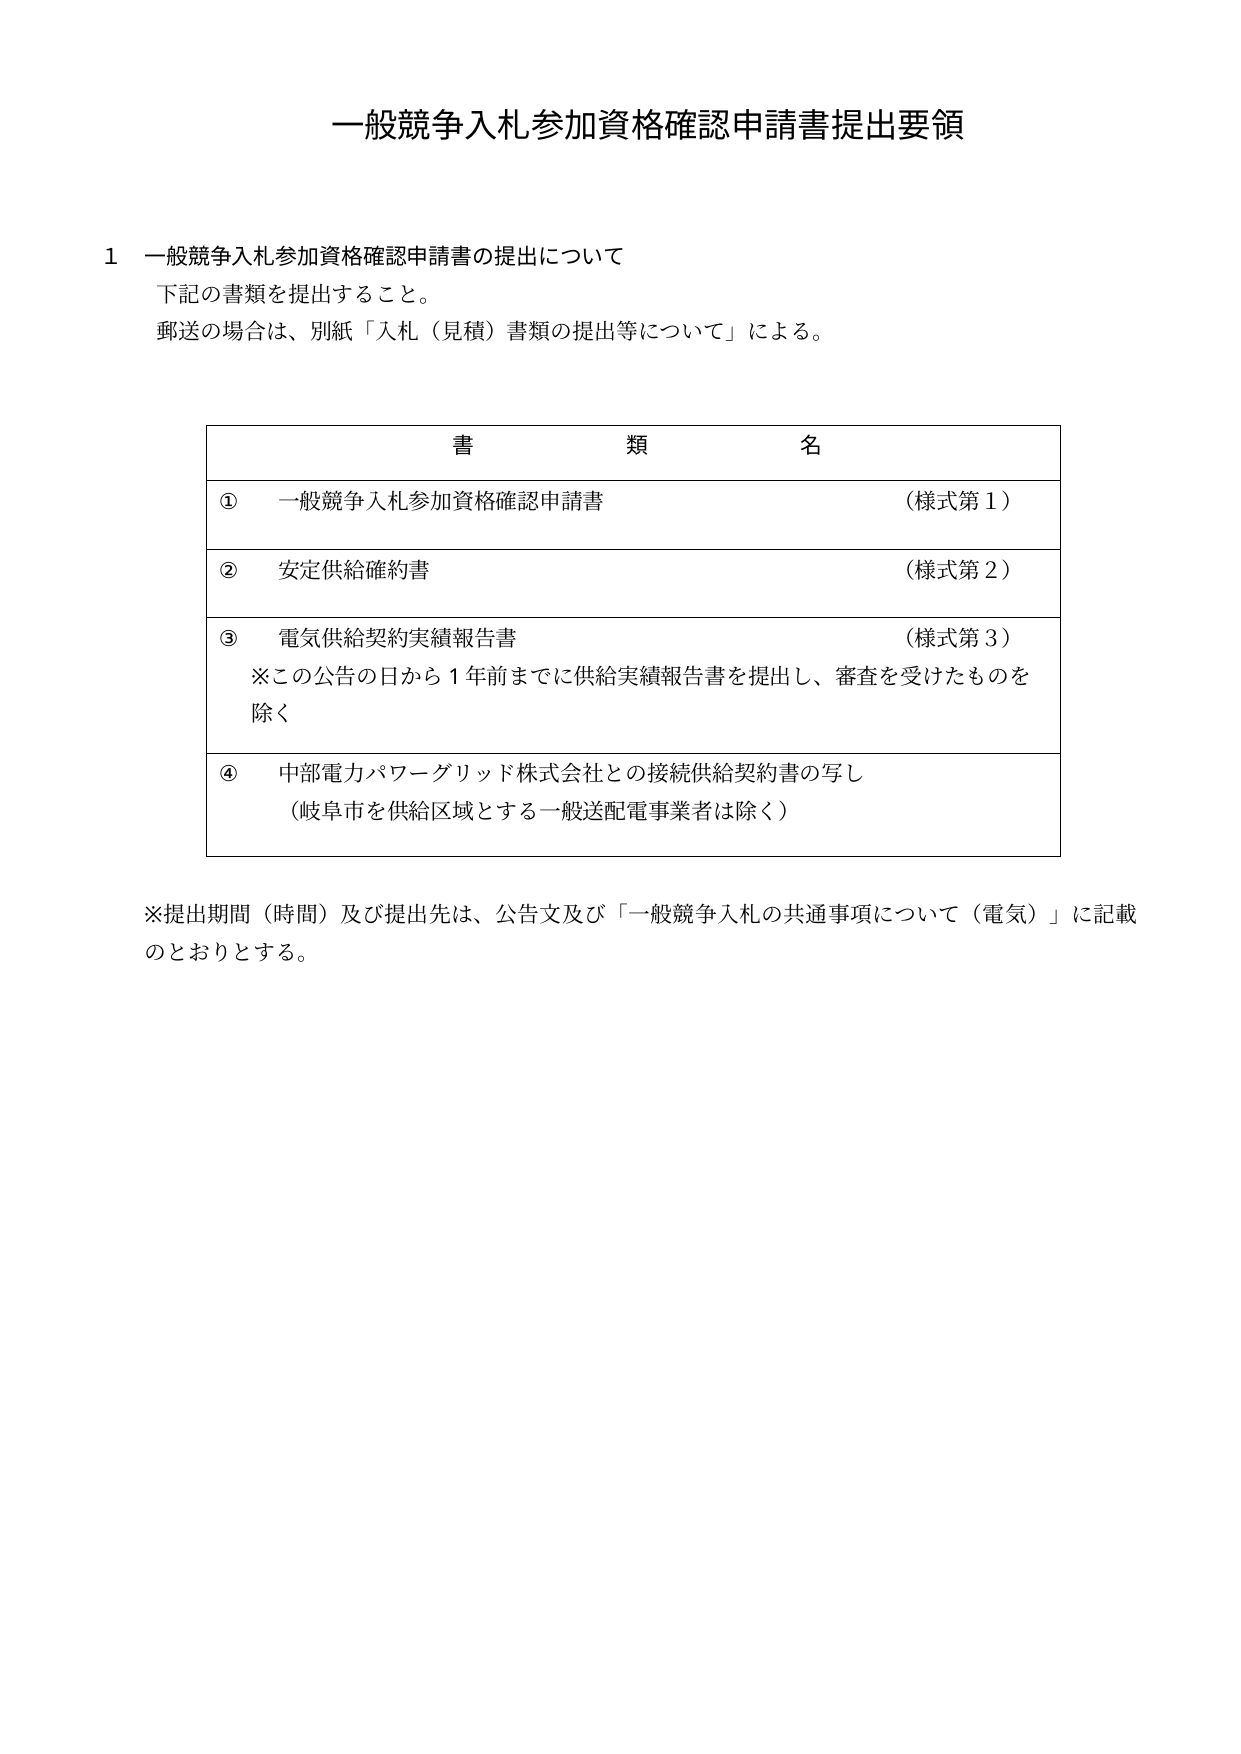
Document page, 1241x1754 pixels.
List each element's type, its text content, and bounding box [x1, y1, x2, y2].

table_cell 一般競争入札参加資格確認申請書 （様式第１） [207, 481, 1060, 549]
text 下記の書類を提出すること。 [142, 274, 1140, 311]
text 一般競争入札参加資格確認申請書提出要領 [100, 85, 1140, 161]
table_cell 安定供給確約書 （様式第２） [207, 550, 1060, 617]
text ※提出期間（時間）及び提出先は、公告文及び「一般競争入札の共通事項について（電気）」に記載のとおりとする。 [144, 894, 1140, 970]
table_header 書 類 名 [207, 426, 1060, 480]
text 郵送の場合は、別紙「入札（見積）書類の提出等について」による。 [142, 311, 1140, 349]
table_cell 中部電力パワーグリッド株式会社との接続供給契約書の写し （岐阜市を供給区域とする一般送配電事業者は除く） [207, 754, 1060, 856]
table_cell 電気供給契約実績報告書 （様式第３） ※この公告の日から1年前までに供給実績報告書を提出し、審査を受けたものを 除く [207, 618, 1060, 752]
text １ 一般競争入札参加資格確認申請書の提出について [100, 236, 1140, 274]
